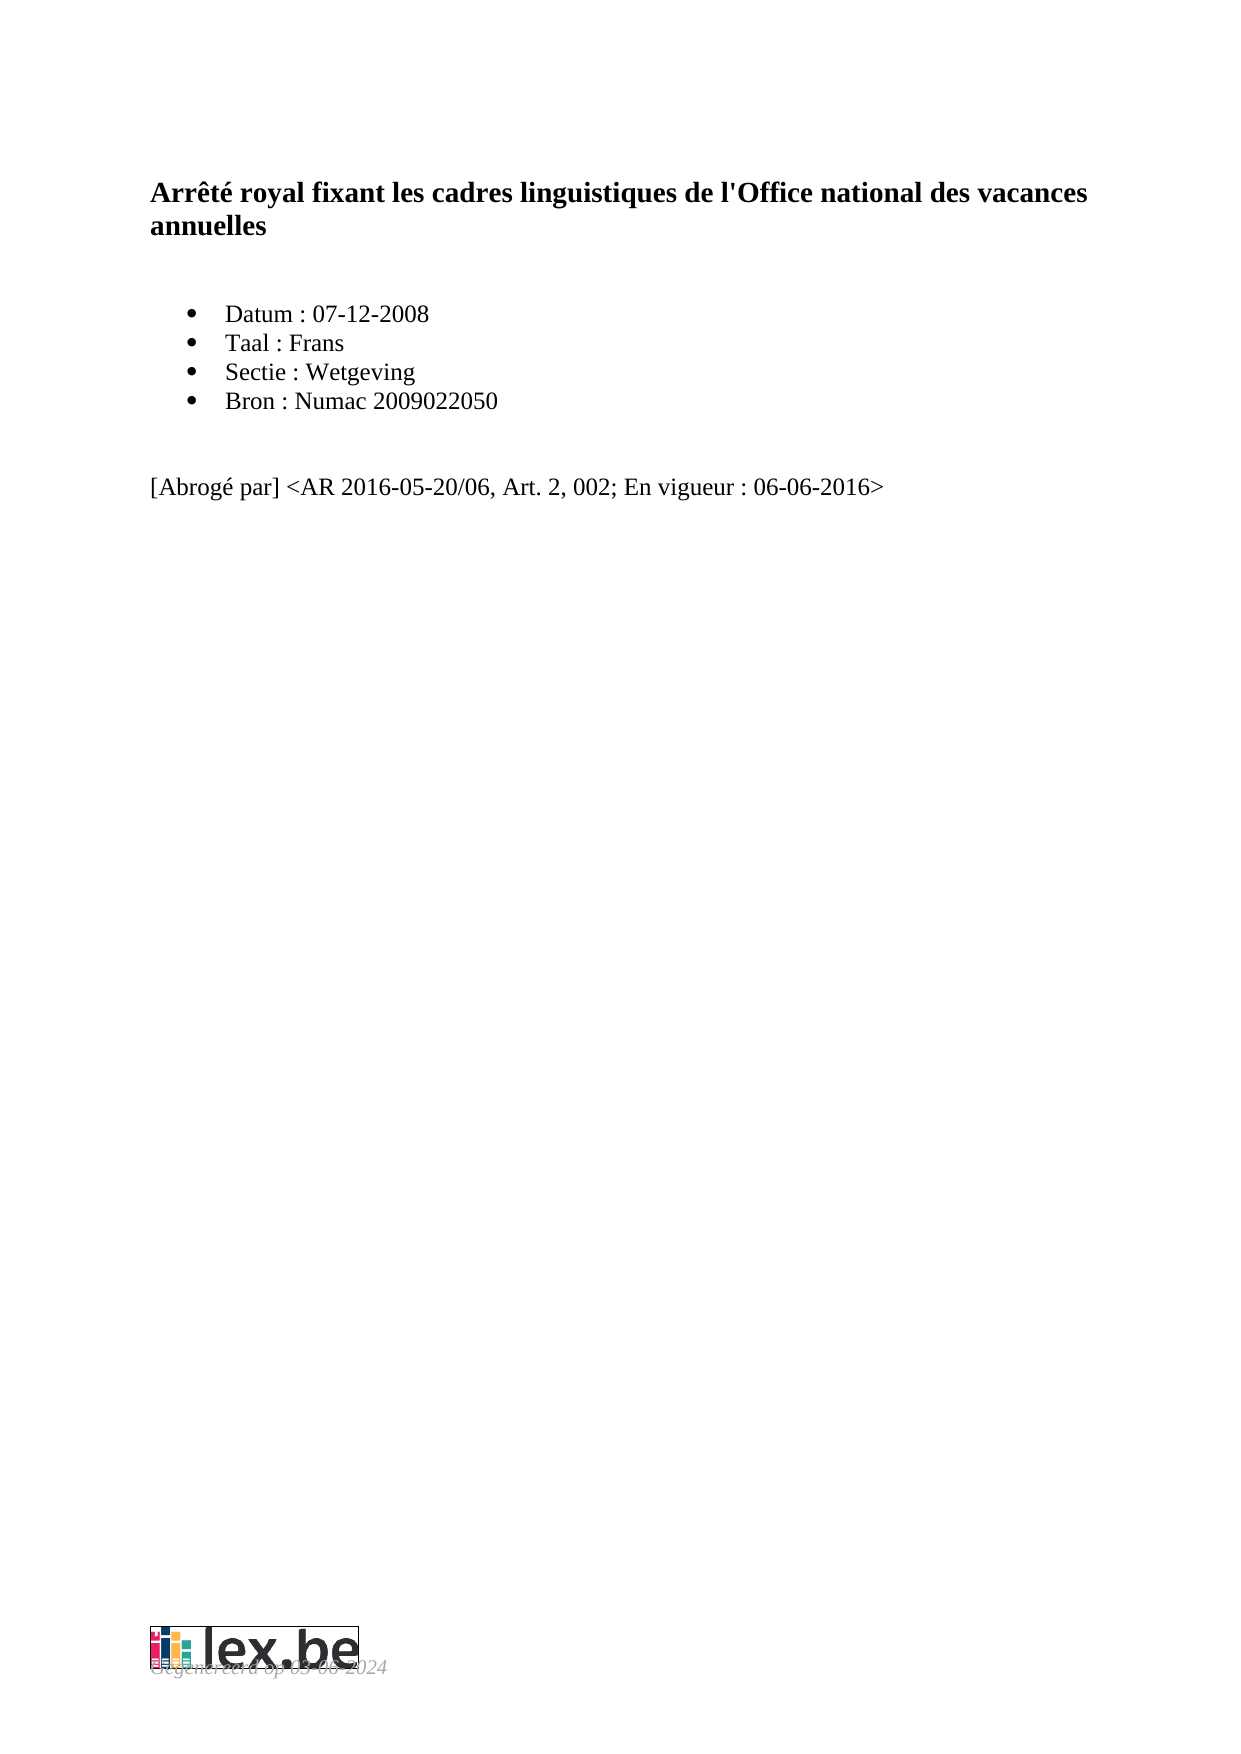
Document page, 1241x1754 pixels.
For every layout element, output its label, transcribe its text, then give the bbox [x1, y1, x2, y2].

text [Abrogé par] <AR 2016-05-20/06, Art. 2, 002; En vigueur : 06-06-2016> [150, 472, 1090, 501]
list Datum : 07-12-2008 [187, 299, 1090, 328]
list Taal : Frans [187, 328, 1090, 357]
subtitle Arrêté royal fixant les cadres linguistiques de l'Office national des vacances annuelles [150, 175, 1090, 242]
list Bron : Numac 2009022050 [187, 386, 1090, 414]
picture [151, 1627, 358, 1668]
list Sectie : Wetgeving [187, 357, 1090, 386]
